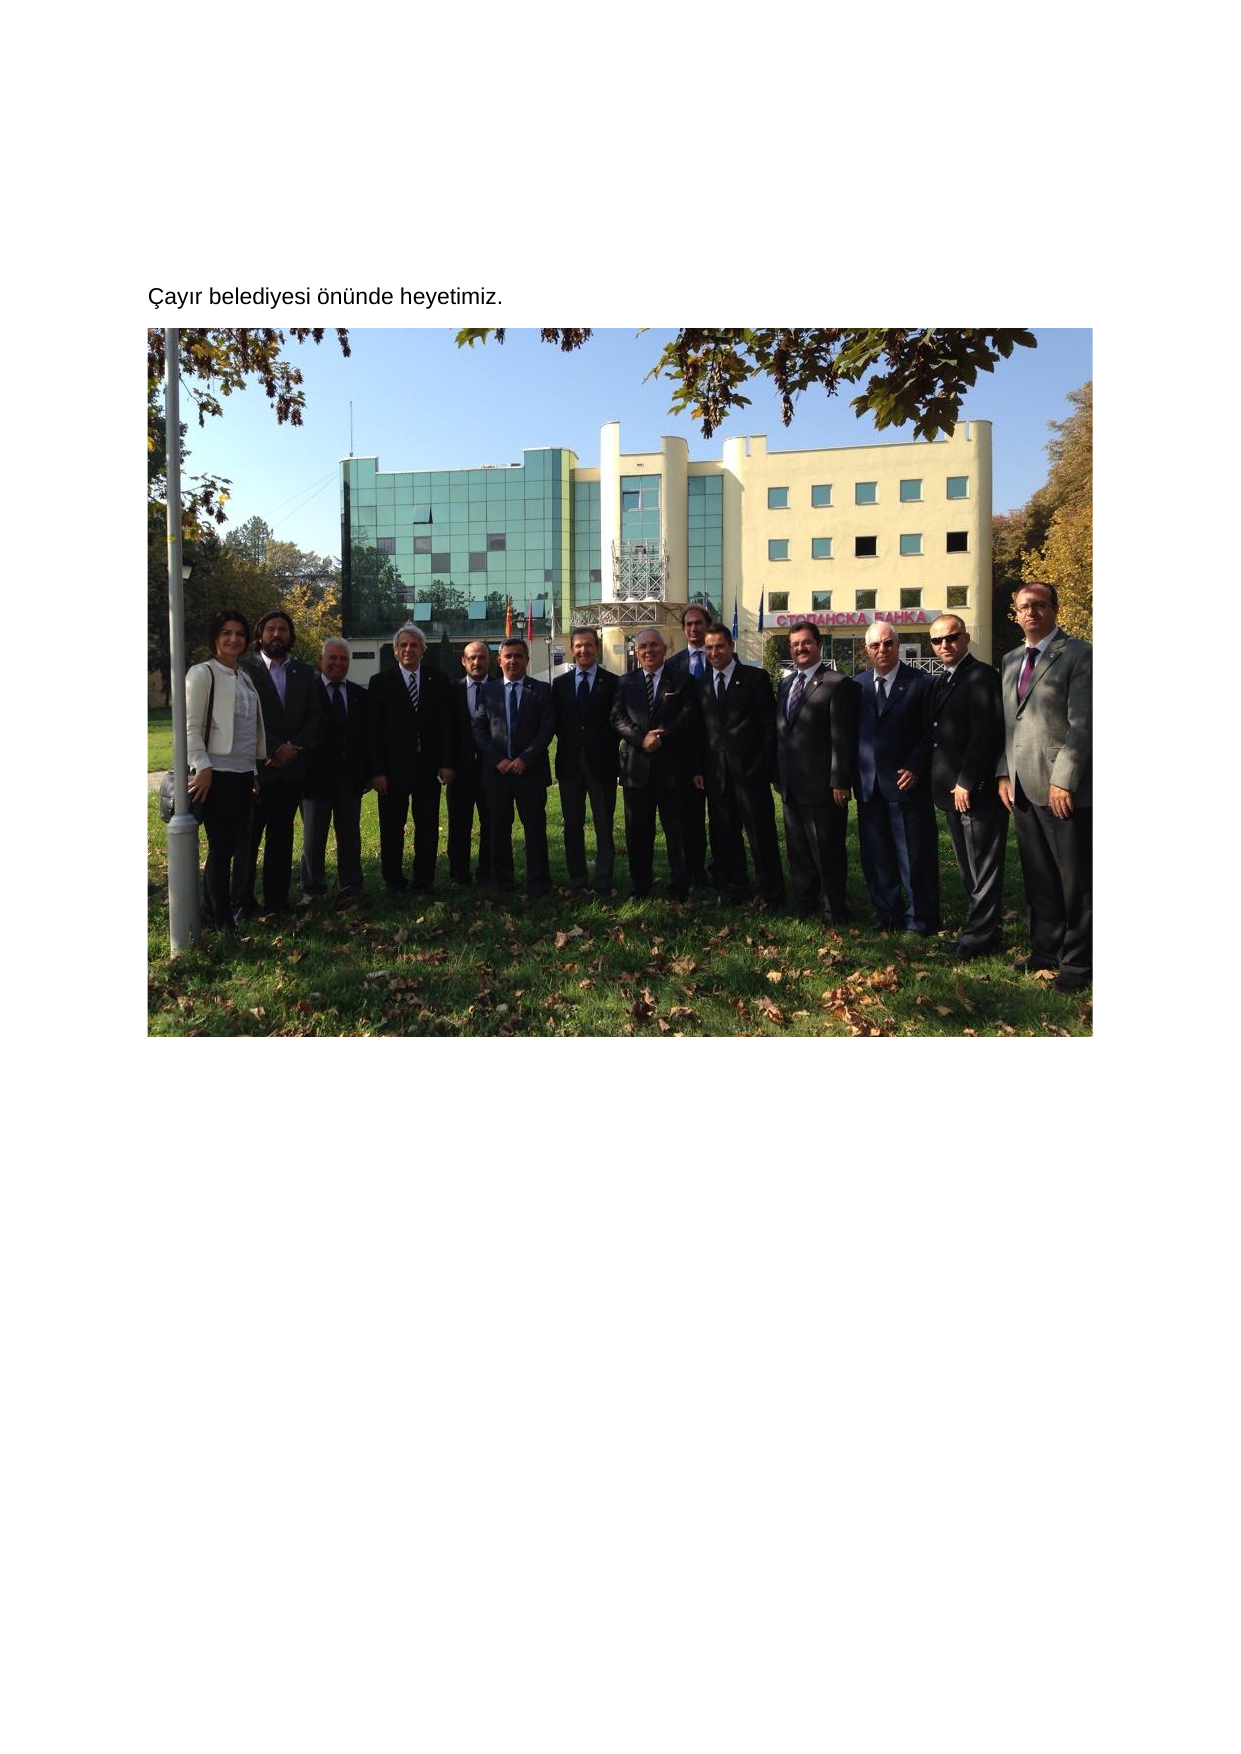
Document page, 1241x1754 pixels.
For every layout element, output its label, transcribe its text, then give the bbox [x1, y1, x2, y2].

text Çayır belediyesi önünde heyetimiz. [148, 283, 1093, 309]
picture [147, 328, 1093, 1037]
